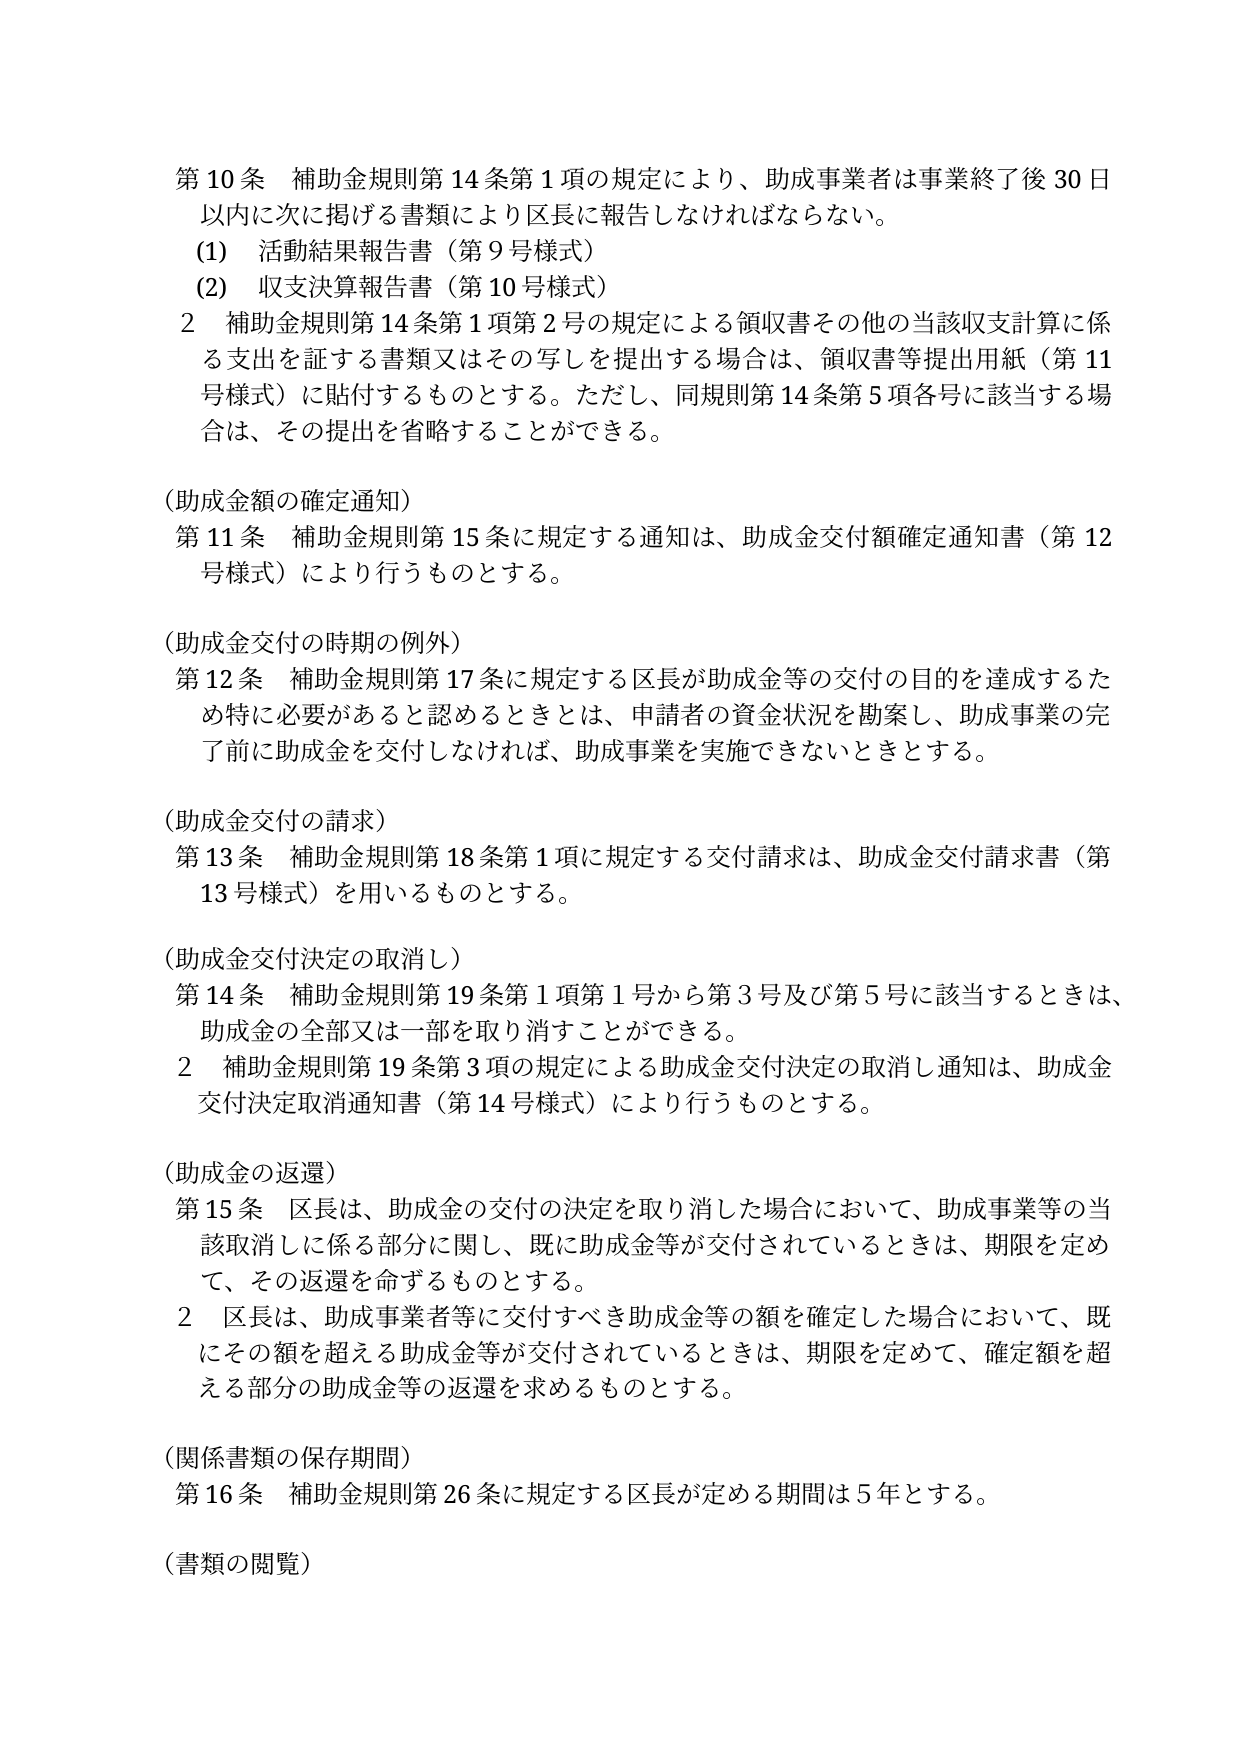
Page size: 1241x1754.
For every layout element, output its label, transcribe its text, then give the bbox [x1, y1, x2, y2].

text （助成金交付決定の取消し） [150, 939, 1113, 975]
text （助成金額の確定通知） [150, 482, 1113, 518]
text （助成金交付の時期の例外） [150, 624, 1113, 659]
text 第13条 補助金規則第18条第1項に規定する交付請求は、助成金交付請求書（第13号様式）を用いるものとする。 [175, 837, 1113, 909]
list 収支決算報告書（第10号様式） [196, 267, 1113, 303]
text （助成金の返還） [150, 1153, 1113, 1189]
text （助成金交付の請求） [150, 802, 1113, 837]
text （書類の閲覧） [150, 1545, 1113, 1581]
text ２ 補助金規則第19条第3項の規定による助成金交付決定の取消し通知は、助成金交付決定取消通知書（第14号様式）により行うものとする。 [172, 1047, 1113, 1119]
text 第15条 区長は、助成金の交付の決定を取り消した場合において、助成事業等の当該取消しに係る部分に関し、既に助成金等が交付されているときは、期限を定めて、その返還を命ずるものとする。 [150, 1189, 1113, 1297]
text （関係書類の保存期間） [150, 1439, 1113, 1475]
text 第11条 補助金規則第15条に規定する通知は、助成金交付額確定通知書（第12号様式）により行うものとする。 [150, 518, 1113, 589]
list 活動結果報告書（第９号様式） [196, 231, 1113, 267]
text ２ 区長は、助成事業者等に交付すべき助成金等の額を確定した場合において、既にその額を超える助成金等が交付されているときは、期限を定めて、確定額を超える部分の助成金等の返還を求めるものとする。 [172, 1297, 1113, 1405]
text 第12条 補助金規則第17条に規定する区長が助成金等の交付の目的を達成するため特に必要があると認めるときとは、申請者の資金状況を勘案し、助成事業の完了前に助成金を交付しなければ、助成事業を実施できないときとする。 [175, 659, 1113, 767]
text 第16条 補助金規則第26条に規定する区長が定める期間は５年とする。 [175, 1475, 1113, 1511]
text ２ 補助金規則第14条第1項第2号の規定による領収書その他の当該収支計算に係る支出を証する書類又はその写しを提出する場合は、領収書等提出用紙（第11号様式）に貼付するものとする。ただし、同規則第14条第5項各号に該当する場合は、その提出を省略することができる。 [175, 303, 1113, 448]
text 第10条 補助金規則第14条第1項の規定により、助成事業者は事業終了後30日以内に次に掲げる書類により区長に報告しなければならない。 [150, 159, 1113, 231]
text 第14条 補助金規則第19条第１項第１号から第３号及び第５号に該当するときは、助成金の全部又は一部を取り消すことができる。 [150, 975, 1113, 1047]
